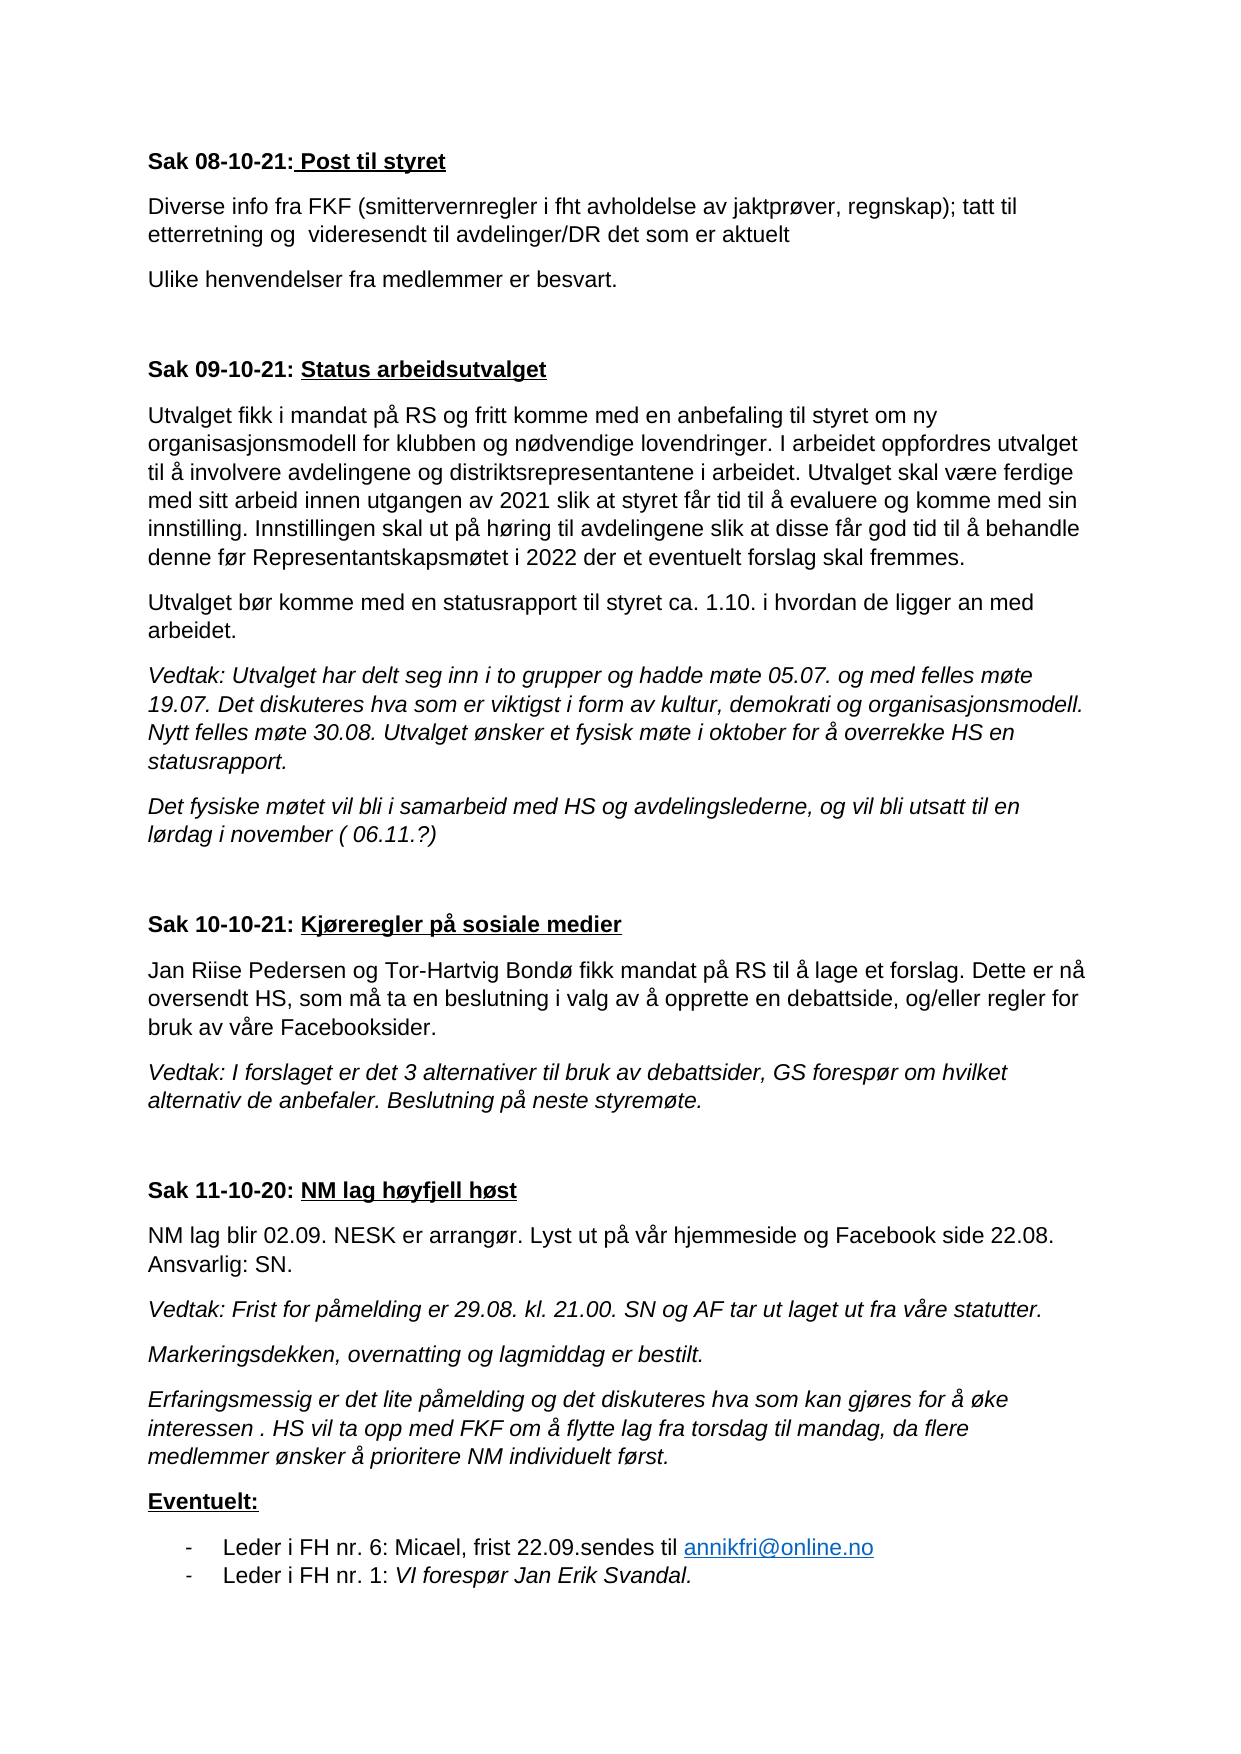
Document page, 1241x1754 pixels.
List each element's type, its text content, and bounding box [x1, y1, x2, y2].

text Utvalget bør komme med en statusrapport til styret ca. 1.10. i hvordan de ligger an med arbeidet. [148, 589, 1093, 644]
text Ulike henvendelser fra medlemmer er besvart. [148, 266, 1093, 293]
text Vedtak: I forslaget er det 3 alternativer til bruk av debattsider, GS forespør om hvilket alternativ de anbefaler. Beslutning på neste styremøte. [148, 1058, 1093, 1113]
text Erfaringsmessig er det lite påmelding og det diskuteres hva som kan gjøres for å øke interessen . HS vil ta opp med FKF om å flytte lag fra torsdag til mandag, da flere medlemmer ønsker å prioritere NM individuelt først. [148, 1386, 1093, 1469]
text Det fysiske møtet vil bli i samarbeid med HS og avdelingslederne, og vil bli utsatt til en lørdag i november ( 06.11.?) [148, 793, 1093, 848]
text Sak 08-10-21: Post til styret [148, 148, 1093, 174]
text Vedtak: Frist for påmelding er 29.08. kl. 21.00. SN og AF tar ut laget ut fra våre statutter. [148, 1296, 1093, 1322]
text Sak 09-10-21: Status arbeidsutvalget [148, 356, 1093, 383]
list Leder i FH nr. 6: Micael, frist 22.09.sendes til annikfri@online.no [185, 1533, 1093, 1561]
text Diverse info fra FKF (smittervernregler i fht avholdelse av jaktprøver, regnskap); tatt til etterretning og videresendt til avdelinger/DR det som er aktuelt [148, 193, 1093, 247]
list Leder i FH nr. 1: VI forespør Jan Erik Svandal. [185, 1561, 1093, 1589]
text Sak 10-10-21: Kjøreregler på sosiale medier [148, 911, 1093, 938]
text Eventuelt: [148, 1488, 1093, 1514]
text Vedtak: Utvalget har delt seg inn i to grupper og hadde møte 05.07. og med felles møte 19.07. Det diskuteres hva som er viktigst i form av kultur, demokrati og organisasjonsmodell. Nytt felles møte 30.08. Utvalget ønsker et fysisk møte i oktober for å overrekke HS en statusrapport. [148, 662, 1093, 774]
text Jan Riise Pedersen og Tor-Hartvig Bondø fikk mandat på RS til å lage et forslag. Dette er nå oversendt HS, som må ta en beslutning i valg av å opprette en debattside, og/eller regler for bruk av våre Facebooksider. [148, 957, 1093, 1040]
text Sak 11-10-20: NM lag høyfjell høst [148, 1177, 1093, 1203]
text Utvalget fikk i mandat på RS og fritt komme med en anbefaling til styret om ny organisasjonsmodell for klubben og nødvendige lovendringer. I arbeidet oppfordres utvalget til å involvere avdelingene og distriktsrepresentantene i arbeidet. Utvalget skal være ferdige med sitt arbeid innen utgangen av 2021 slik at styret får tid til å evaluere og komme med sin innstilling. Innstillingen skal ut på høring til avdelingene slik at disse får god tid til å behandle denne før Representantskapsmøtet i 2022 der et eventuelt forslag skal fremmes. [148, 402, 1093, 570]
text NM lag blir 02.09. NESK er arrangør. Lyst ut på vår hjemmeside og Facebook side 22.08. Ansvarlig: SN. [148, 1222, 1093, 1277]
text Markeringsdekken, overnatting og lagmiddag er bestilt. [148, 1341, 1093, 1367]
